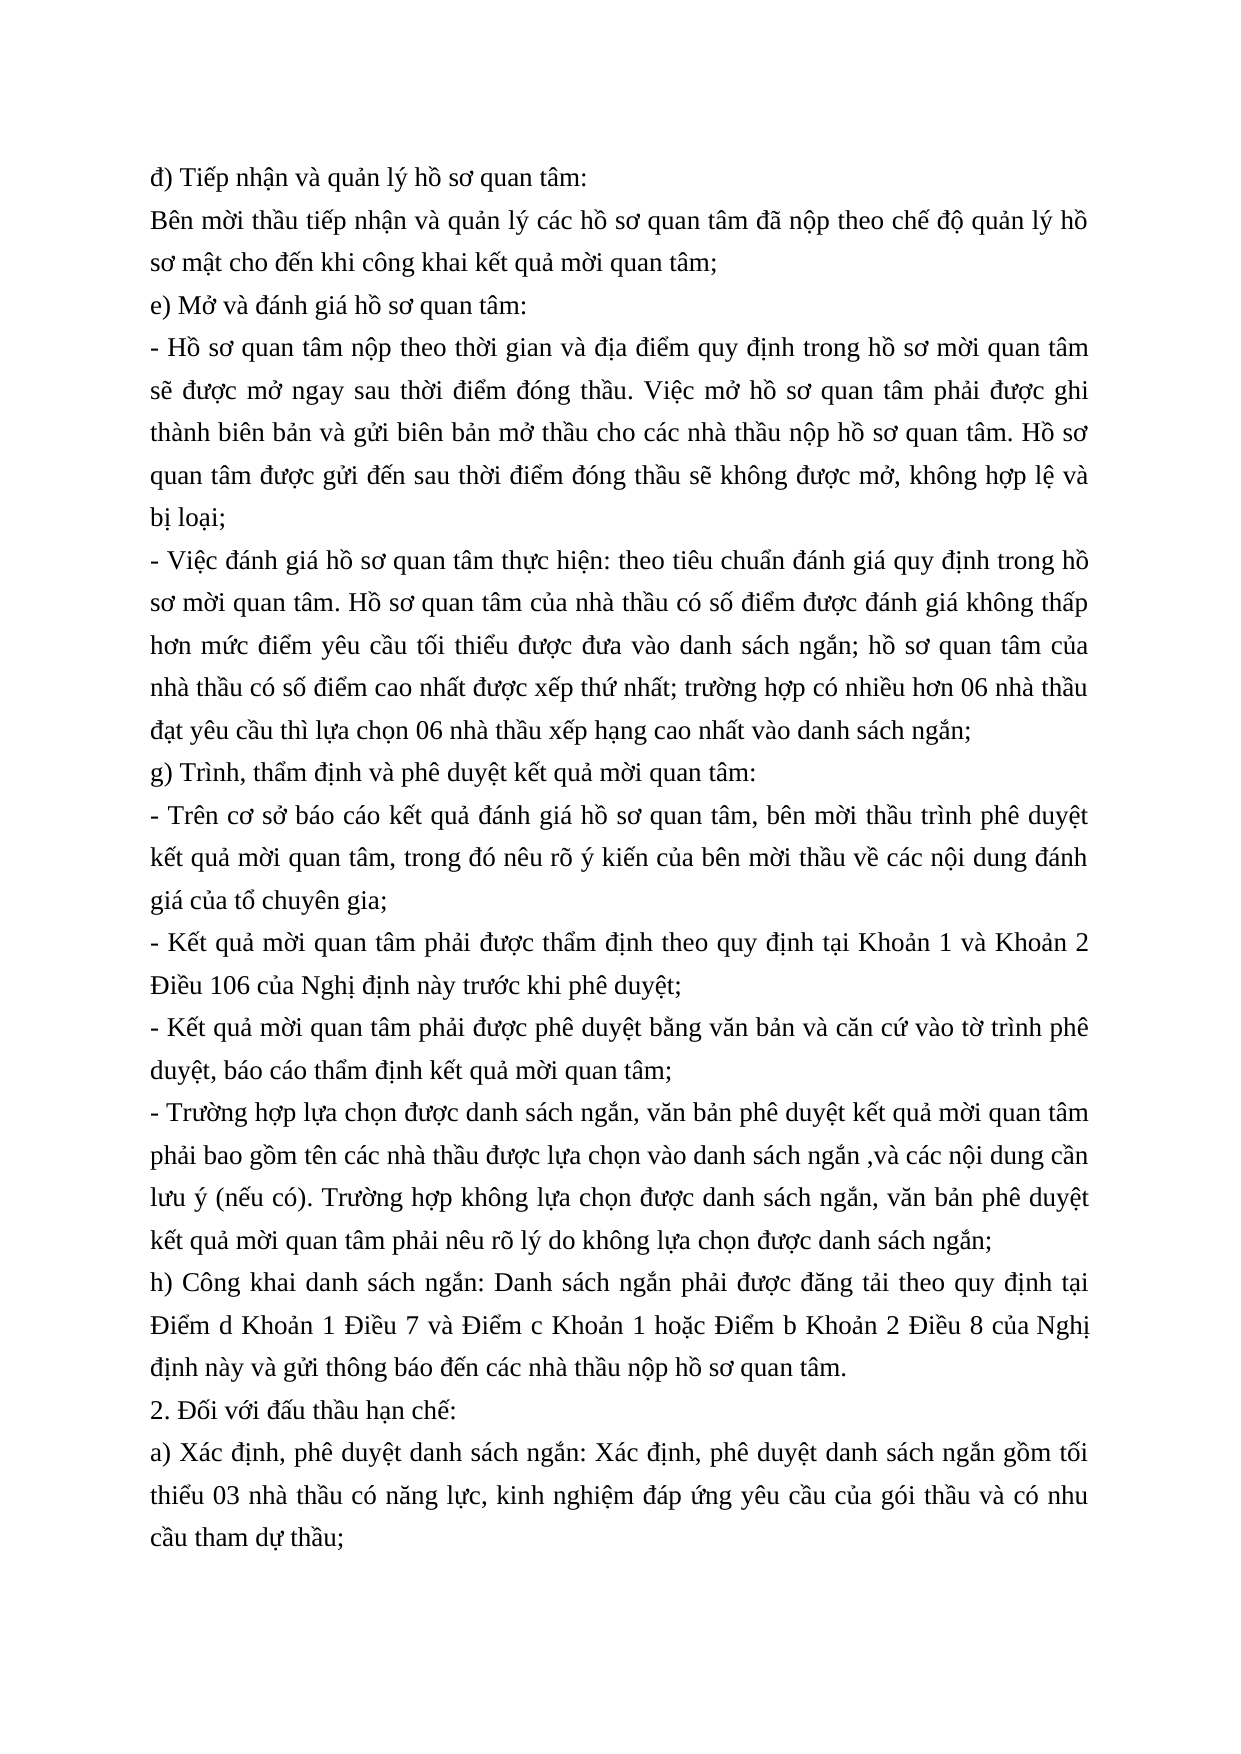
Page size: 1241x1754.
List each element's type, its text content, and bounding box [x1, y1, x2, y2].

text 2. Đối với đấu thầu hạn chế: [150, 1382, 1090, 1425]
text - Hồ sơ quan tâm nộp theo thời gian và địa điểm quy định trong hồ sơ mời quan tâm sẽ được mở ngay sau thời điểm đóng thầu. Việc mở hồ sơ quan tâm phải được ghi thành biên bản và gửi biên bản mở thầu cho các nhà thầu nộp hồ sơ quan tâm. Hồ sơ quan tâm được gửi đến sau thời điểm đóng thầu sẽ không được mở, không hợp lệ và bị loại; [150, 320, 1090, 532]
text e) Mở và đánh giá hồ sơ quan tâm: [150, 277, 1090, 320]
text - Việc đánh giá hồ sơ quan tâm thực hiện: theo tiêu chuẩn đánh giá quy định trong hồ sơ mời quan tâm. Hồ sơ quan tâm của nhà thầu có số điểm được đánh giá không thấp hơn mức điểm yêu cầu tối thiểu được đưa vào danh sách ngắn; hồ sơ quan tâm của nhà thầu có số điểm cao nhất được xếp thứ nhất; trường hợp có nhiều hơn 06 nhà thầu đạt yêu cầu thì lựa chọn 06 nhà thầu xếp hạng cao nhất vào danh sách ngắn; [150, 532, 1090, 745]
text a) Xác định, phê duyệt danh sách ngắn: Xác định, phê duyệt danh sách ngắn gồm tối thiểu 03 nhà thầu có năng lực, kinh nghiệm đáp ứng yêu cầu của gói thầu và có nhu cầu tham dự thầu; [150, 1425, 1090, 1552]
text - Kết quả mời quan tâm phải được phê duyệt bằng văn bản và căn cứ vào tờ trình phê duyệt, báo cáo thẩm định kết quả mời quan tâm; [150, 1000, 1090, 1085]
text h) Công khai danh sách ngắn: Danh sách ngắn phải được đăng tải theo quy định tại Điểm d Khoản 1 Điều 7 và Điểm c Khoản 1 hoặc Điểm b Khoản 2 Điều 8 của Nghị định này và gửi thông báo đến các nhà thầu nộp hồ sơ quan tâm. [150, 1255, 1090, 1382]
text - Trên cơ sở báo cáo kết quả đánh giá hồ sơ quan tâm, bên mời thầu trình phê duyệt kết quả mời quan tâm, trong đó nêu rõ ý kiến của bên mời thầu về các nội dung đánh giá của tổ chuyên gia; [150, 787, 1090, 915]
text Bên mời thầu tiếp nhận và quản lý các hồ sơ quan tâm đã nộp theo chế độ quản lý hồ sơ mật cho đến khi công khai kết quả mời quan tâm; [150, 192, 1090, 277]
text - Kết quả mời quan tâm phải được thẩm định theo quy định tại Khoản 1 và Khoản 2 Điều 106 của Nghị định này trước khi phê duyệt; [150, 915, 1090, 1000]
text đ) Tiếp nhận và quản lý hồ sơ quan tâm: [150, 150, 1090, 192]
text g) Trình, thẩm định và phê duyệt kết quả mời quan tâm: [150, 745, 1090, 787]
text - Trường hợp lựa chọn được danh sách ngắn, văn bản phê duyệt kết quả mời quan tâm phải bao gồm tên các nhà thầu được lựa chọn vào danh sách ngắn ,và các nội dung cần lưu ý (nếu có). Trường hợp không lựa chọn được danh sách ngắn, văn bản phê duyệt kết quả mời quan tâm phải nêu rõ lý do không lựa chọn được danh sách ngắn; [150, 1085, 1090, 1255]
